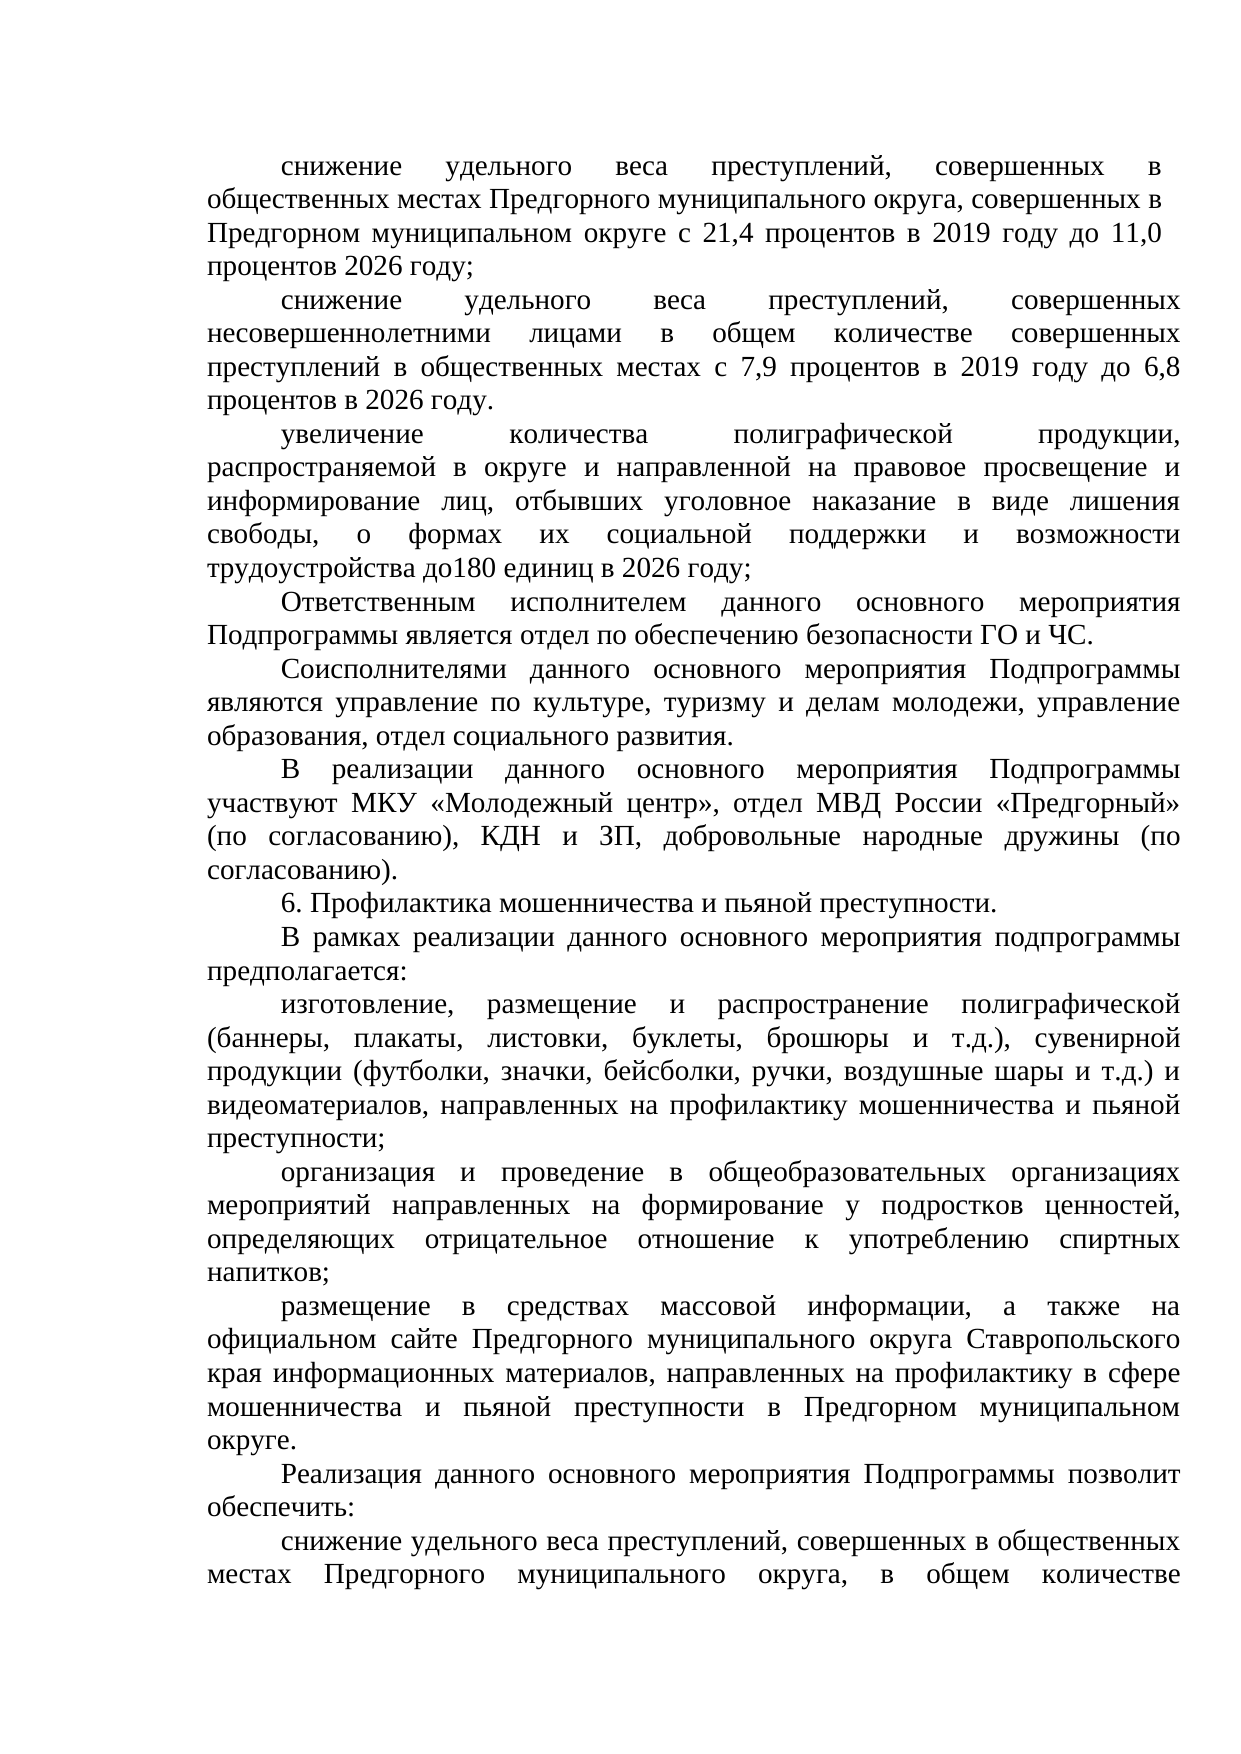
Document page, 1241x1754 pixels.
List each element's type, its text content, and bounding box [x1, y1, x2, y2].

text Ответственным исполнителем данного основного мероприятия Подпрограммы является отдел по обеспечению безопасности ГО и ЧС. [207, 584, 1181, 651]
text размещение в средствах массовой информации, а также на официальном сайте Предгорного муниципального округа Ставропольского края информационных материалов, направленных на профилактику в сфере мошенничества и пьяной преступности в Предгорном муниципальном округе. [207, 1288, 1181, 1456]
text увеличение количества полиграфической продукции, распространяемой в округе и направленной на правовое просвещение и информирование лиц, отбывших уголовное наказание в виде лишения свободы, о формах их социальной поддержки и возможности трудоустройства до180 единиц в 2026 году; [207, 416, 1181, 584]
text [207, 1523, 1181, 1590]
text снижение удельного веса преступлений, совершенных несовершеннолетними лицами в общем количестве совершенных преступлений в общественных местах с 7,9 процентов в 2019 году до 6,8 процентов в 2026 году. [207, 282, 1181, 416]
text В рамках реализации данного основного мероприятия подпрограммы предполагается: [207, 919, 1181, 986]
text Соисполнителями данного основного мероприятия Подпрограммы являются управление по культуре, туризму и делам молодежи, управление образования, отдел социального развития. [207, 651, 1181, 751]
text организация и проведение в общеобразовательных организациях мероприятий направленных на формирование у подростков ценностей, определяющих отрицательное отношение к употреблению спиртных напитков; [207, 1154, 1181, 1288]
text 6. Профилактика мошенничества и пьяной преступности. [207, 886, 1181, 919]
text Реализация данного основного мероприятия Подпрограммы позволит обеспечить: [207, 1456, 1181, 1523]
text изготовление, размещение и распространение полиграфической (баннеры, плакаты, листовки, буклеты, брошюры и т.д.), сувенирной продукции (футболки, значки, бейсболки, ручки, воздушные шары и т.д.) и видеоматериалов, направленных на профилактику мошенничества и пьяной преступности; [207, 986, 1181, 1154]
text снижение удельного веса преступлений, совершенных в общественных местах Предгорного муниципального округа, совершенных в Предгорном муниципальном округе с 21,4 процентов в 2019 году до 11,0 процентов 2026 году; [207, 148, 1163, 282]
text В реализации данного основного мероприятия Подпрограммы участвуют МКУ «Молодежный центр», отдел МВД России «Предгорный» (по согласованию), КДН и ЗП, добровольные народные дружины (по согласованию). [207, 751, 1181, 886]
